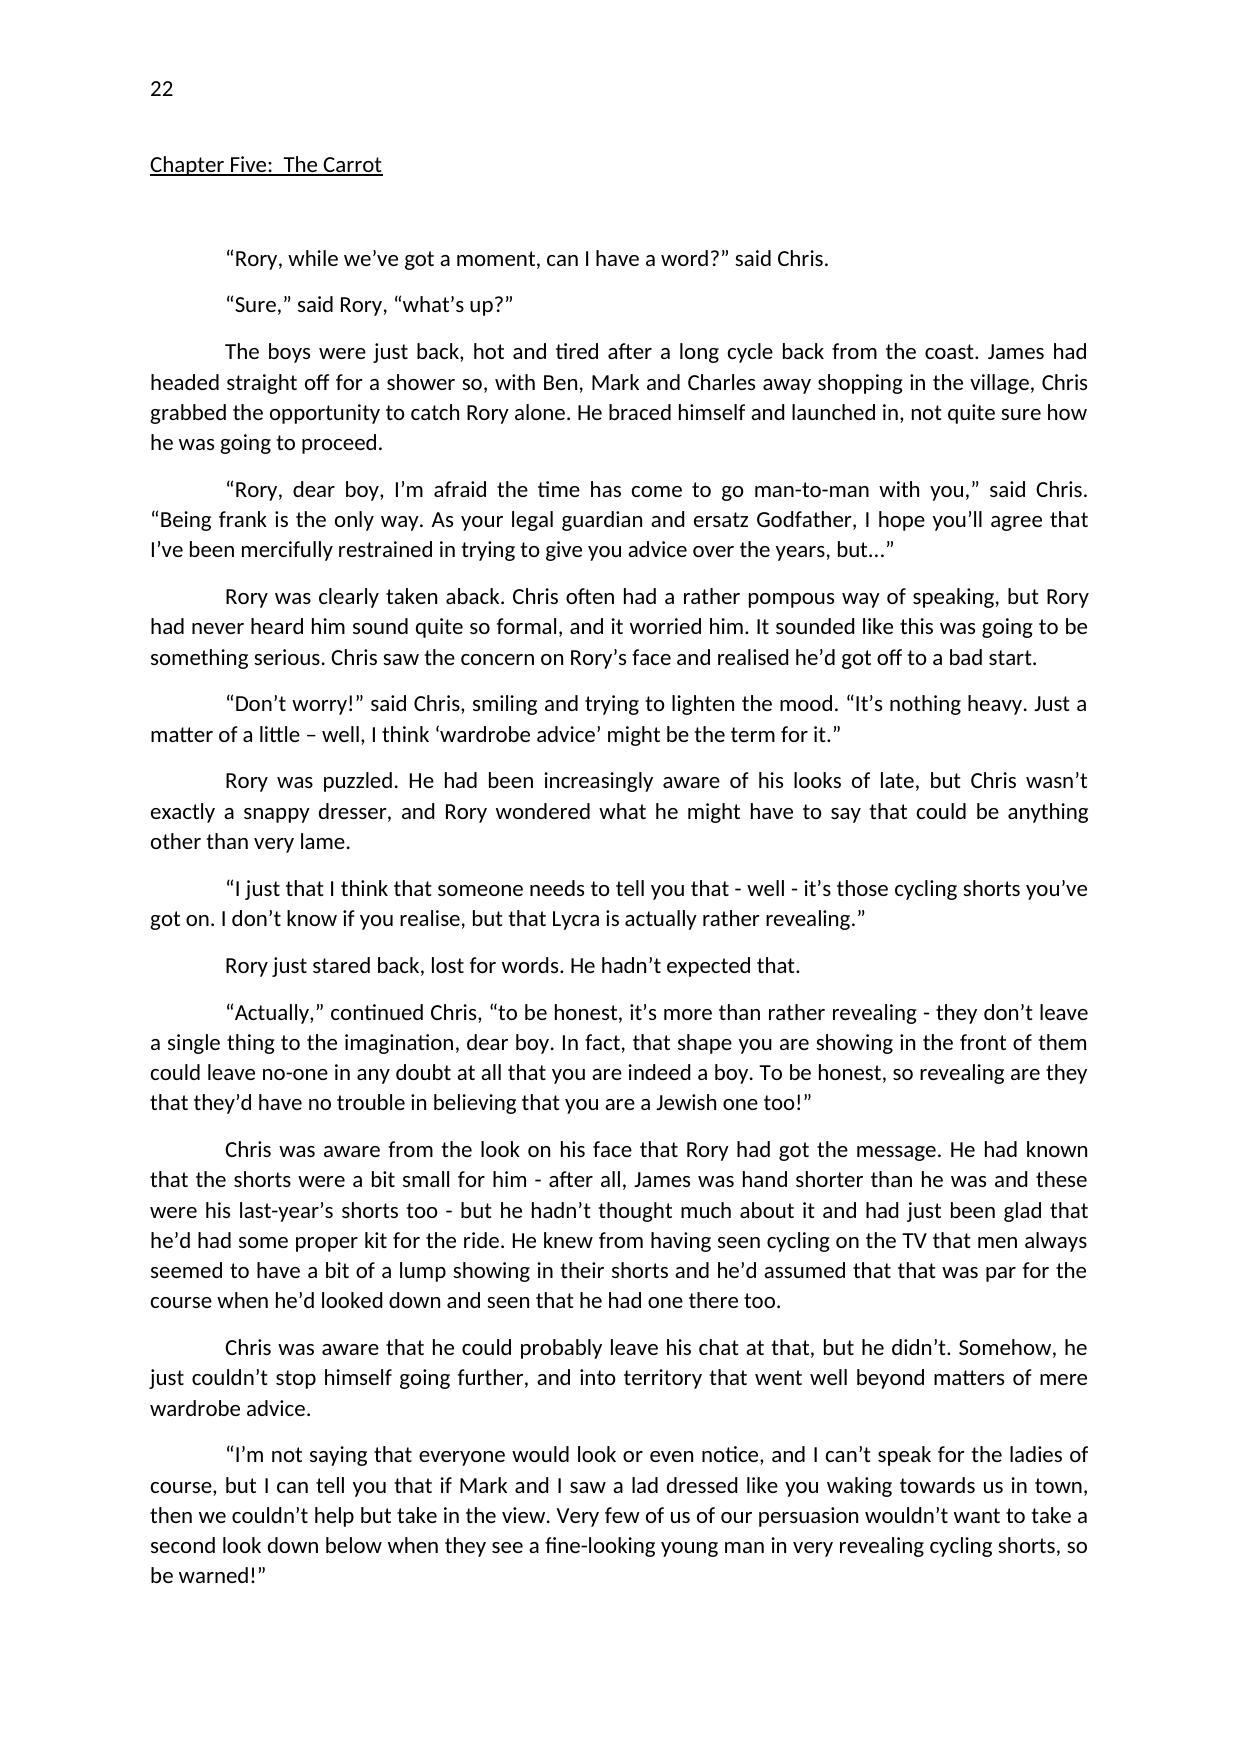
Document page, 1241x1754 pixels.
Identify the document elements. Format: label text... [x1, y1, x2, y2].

text Rory just stared back, lost for words. He hadn’t expected that. [150, 951, 1090, 979]
text “Rory, while we’ve got a moment, can I have a word?” said Chris. [150, 244, 1090, 272]
text “Rory, dear boy, I’m afraid the time has come to go man-to-man with you,” said Chris. “Being frank is the only way. As your legal guardian and ersatz Godfather, I hope you’ll agree that I’ve been mercifully restrained in trying to give you advice over the years, but...” [150, 475, 1090, 563]
text “Sure,” said Rory, “what’s up?” [150, 291, 1090, 319]
text “I’m not saying that everyone would look or even notice, and I can’t speak for the ladies of course, but I can tell you that if Mark and I saw a lad dressed like you waking towards us in town, then we couldn’t help but take in the view. Very few of us of our persuasion wouldn’t want to take a second look down below when they see a fine-looking young man in very revealing cycling shorts, so be warned!” [150, 1441, 1090, 1589]
text Chris was aware that he could probably leave his chat at that, but he didn’t. Somehow, he just couldn’t stop himself going further, and into territory that went well beyond matters of mere wardrobe advice. [150, 1333, 1090, 1422]
text The boys were just back, hot and tired after a long cycle back from the coast. James had headed straight off for a shower so, with Ben, Mark and Charles away shopping in the village, Chris grabbed the opportunity to catch Rory alone. He braced himself and launched in, not quite sure how he was going to proceed. [150, 337, 1090, 456]
text “Actually,” continued Chris, “to be honest, it’s more than rather revealing - they don’t leave a single thing to the imagination, dear boy. In fact, that shape you are showing in the front of them could leave no-one in any doubt at all that you are indeed a boy. To be honest, so revealing are they that they’d have no trouble in believing that you are a Jewish one too!” [150, 998, 1090, 1117]
text “Don’t worry!” said Chris, smiling and trying to lighten the mood. “It’s nothing heavy. Just a matter of a little – well, I think ‘wardrobe advice’ might be the term for it.” [150, 689, 1090, 748]
text Chris was aware from the look on his face that Rory had got the message. He had known that the shorts were a bit small for him - after all, James was hand shorter than he was and these were his last-year’s shorts too - but he hadn’t thought much about it and had just been glad that he’d had some proper kit for the ride. He knew from having seen cycling on the TV that men always seemed to have a bit of a lump showing in their shorts and he’d assumed that that was par for the course when he’d looked down and seen that he had one there too. [150, 1135, 1090, 1314]
text Rory was puzzled. He had been increasingly aware of his looks of late, but Chris wasn’t exactly a snappy dresser, and Rory wondered what he might have to say that could be anything other than very lame. [150, 767, 1090, 855]
text Rory was clearly taken aback. Chris often had a rather pompous way of speaking, but Rory had never heard him sound quite so formal, and it worried him. It sounded like this was going to be something serious. Chris saw the concern on Rory’s face and realised he’d got off to a bad start. [150, 582, 1090, 671]
text “I just that I think that someone needs to tell you that - well - it’s those cycling shorts you’ve got on. I don’t know if you realise, but that Lycra is actually rather revealing.” [150, 874, 1090, 932]
text Chapter Five: The Carrot [150, 150, 1090, 178]
